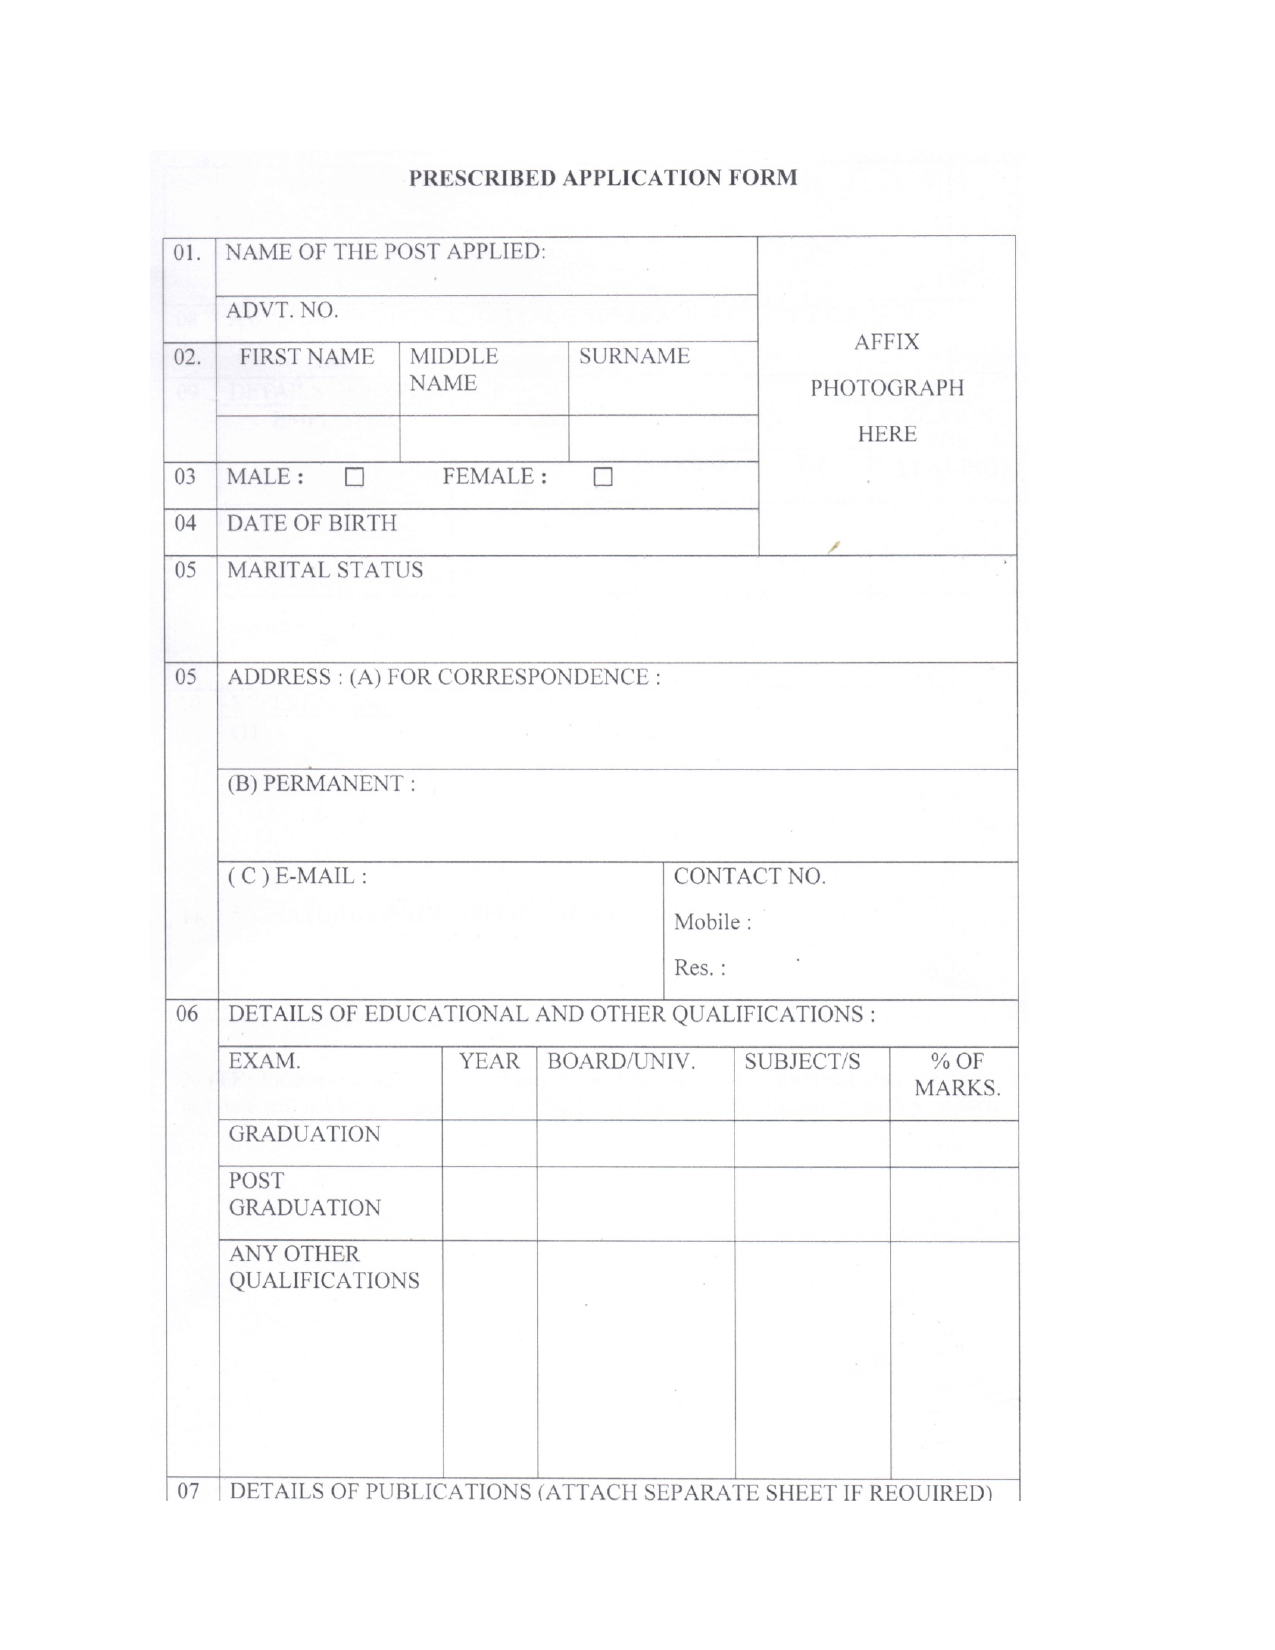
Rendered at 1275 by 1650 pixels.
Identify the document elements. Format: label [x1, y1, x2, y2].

picture [150, 150, 1029, 1501]
